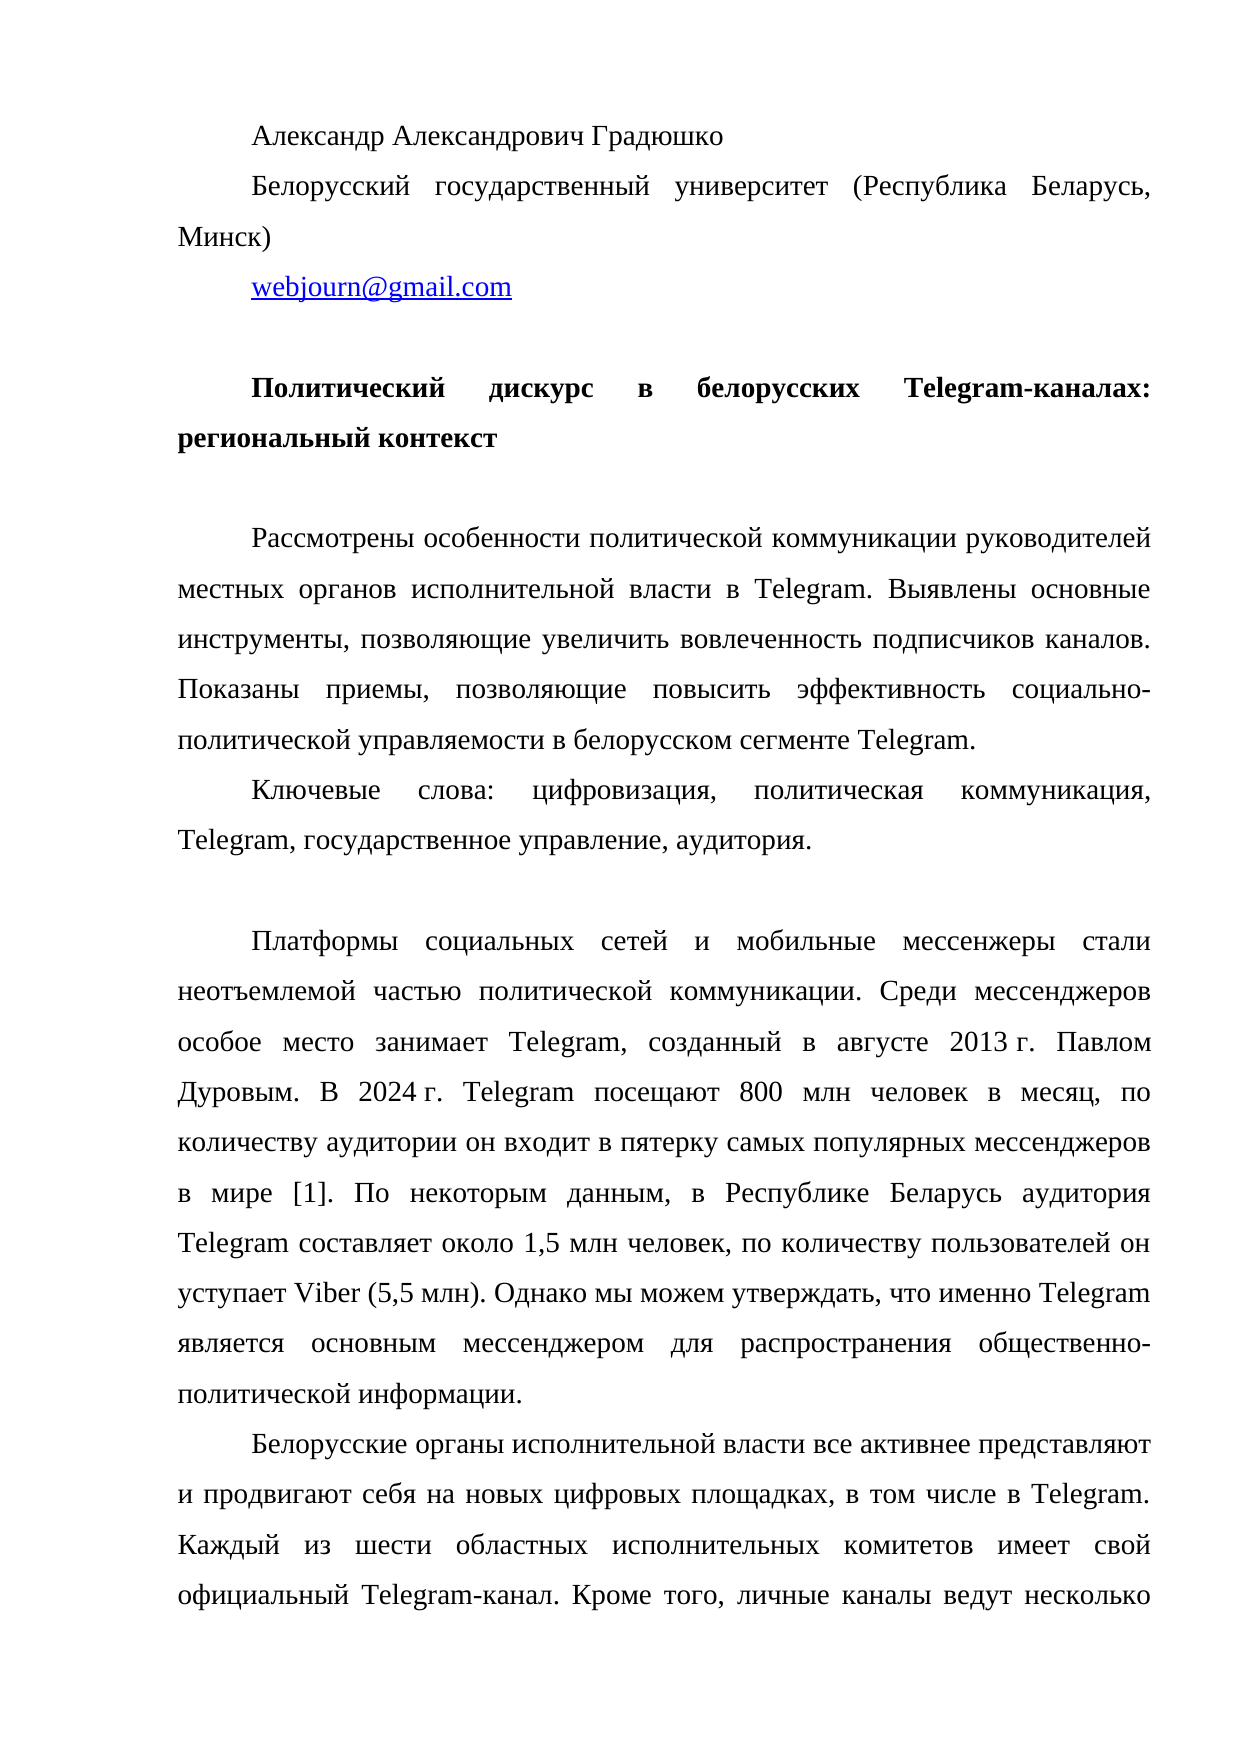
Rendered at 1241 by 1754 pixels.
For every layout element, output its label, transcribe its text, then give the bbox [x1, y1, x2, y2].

text Рассмотрены особенности политической коммуникации руководителей местных органов исполнительной власти в Telegram. Выявлены основные инструменты, позволяющие увеличить вовлеченность подписчиков каналов. Показаны приемы, позволяющие повысить эффективность социально-политической управляемости в белорусском сегменте Telegram. [177, 521, 1152, 755]
text Белорусский государственный университет (Республика Беларусь, Минск) [177, 168, 1152, 252]
text Платформы социальных сетей и мобильные мессенжеры стали неотъемлемой частью политической коммуникации. Среди мессенджеров особое место занимает Telegram, созданный в августе 2013 г. Павлом Дуровым. В 2024 г. Telegram посещают 800 млн человек в месяц, по количеству аудитории он входит в пятерку самых популярных мессенджеров в мире [1]. По некоторым данным, в Республике Беларусь аудитория Telegram составляет около 1,5 млн человек, по количеству пользователей он уступает Viber (5,5 млн). Однако мы можем утверждать, что именно Telegram является основным мессенджером для распространения общественно-политической информации. [177, 923, 1152, 1409]
text webjourn@gmail.com [177, 269, 1152, 303]
text Ключевые слова: цифровизация, политическая коммуникация, Telegram, государственное управление, аудитория. [177, 772, 1152, 856]
text Александр Александрович Градюшко [177, 118, 1152, 152]
text Политический дискурс в белорусских Telegram-каналах: региональный контекст [177, 370, 1152, 453]
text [177, 1426, 1152, 1611]
